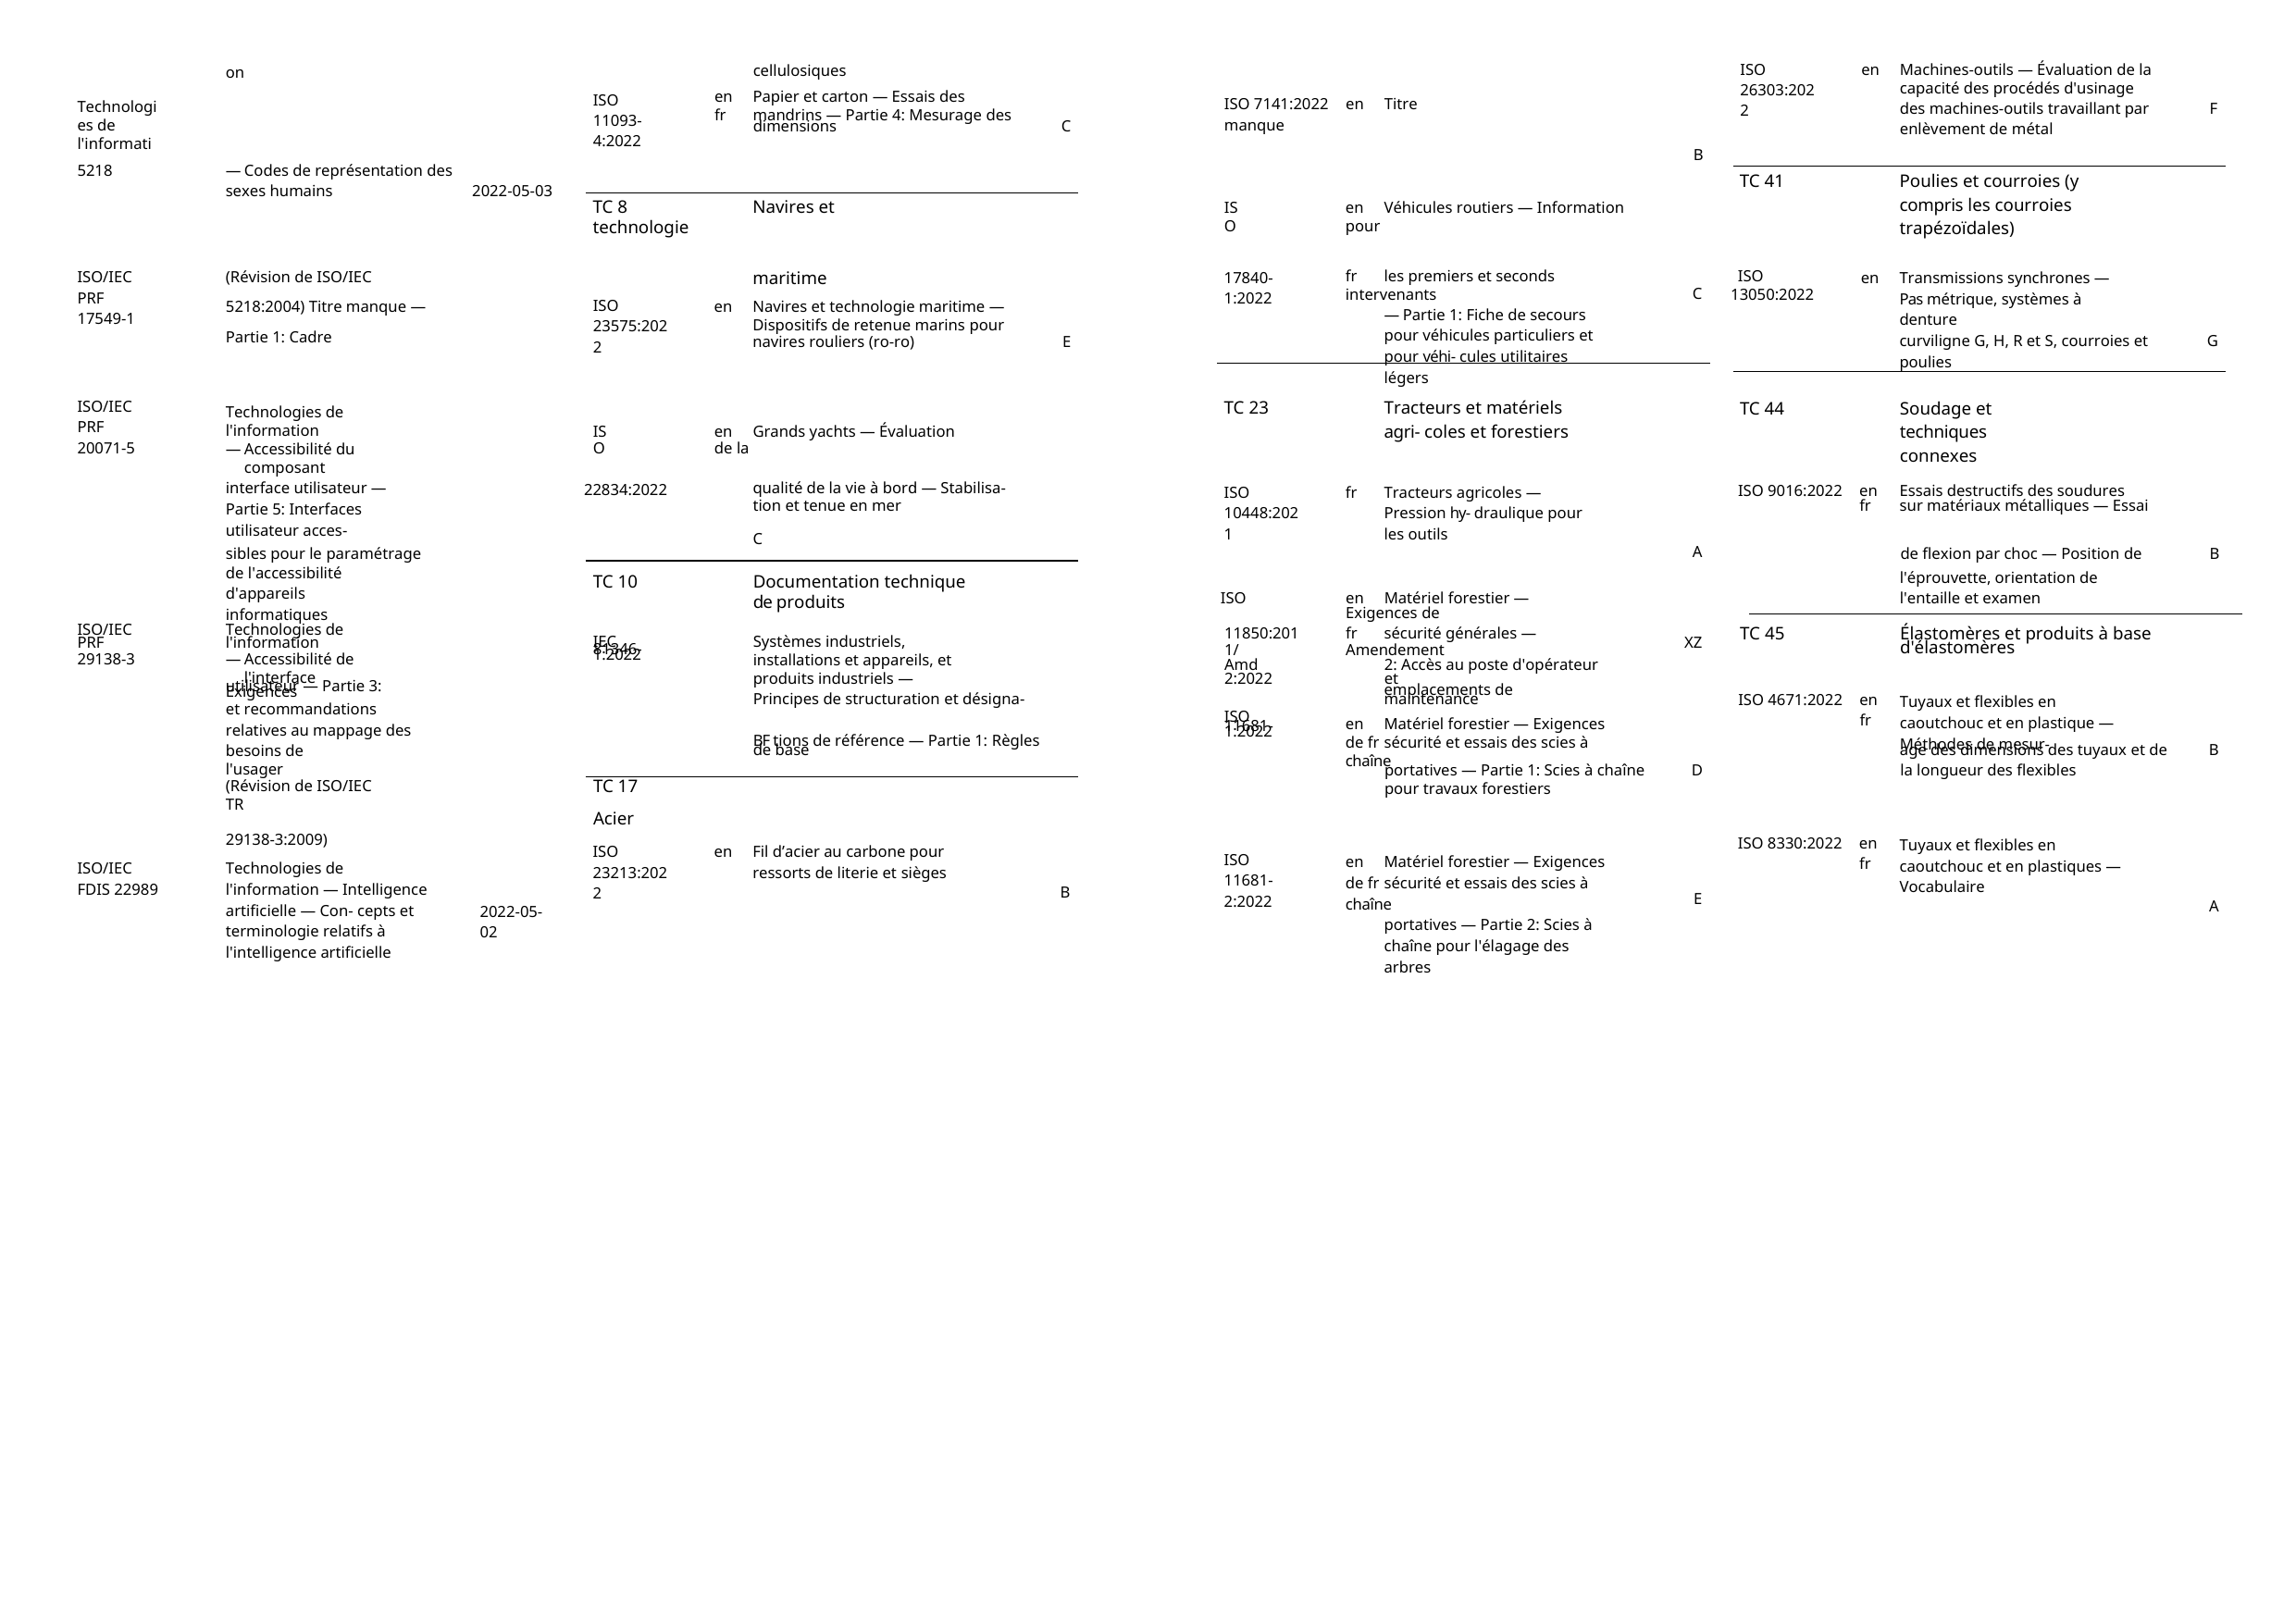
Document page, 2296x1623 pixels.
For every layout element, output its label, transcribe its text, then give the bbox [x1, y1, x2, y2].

text A de flexion par choc — Position de B [1692, 548, 2238, 562]
subtitle TC 17 Acier [593, 779, 793, 828]
list Codes de représentation des [225, 161, 556, 180]
text ISO [1740, 64, 1818, 79]
text ISO 7141:2022 en Titre manque [1224, 93, 1473, 135]
list Accessibilité du composant [225, 440, 423, 477]
list Accessibilité de l'interface [225, 650, 419, 688]
text ISO [1683, 267, 1818, 285]
subtitle TC 45 Élastomères et produits à base [1740, 625, 2238, 643]
text sibles pour le paramétrage [226, 548, 1082, 562]
text en Fil d’acier au carbone pour ressorts de literie et sièges [714, 840, 975, 883]
text de l'accessibilité d'appareils informatiques [226, 562, 404, 625]
subtitle TC 8 Navires et technologie [592, 196, 918, 238]
text Tuyaux et flexibles en caoutchouc et en plastique — Méthodes de mesur- [1900, 691, 2136, 754]
text curviligne G, H, R et S, courroies et G poulies [1899, 330, 2218, 372]
text ISO 23213:2022 [592, 840, 669, 904]
text ISO [1224, 199, 1249, 235]
text sur matériaux métalliques — Essai [1899, 501, 2238, 514]
text ISO 23575:2022 [593, 294, 669, 357]
text fr Tracteurs agricoles — Pression hy- draulique pour les outils [1346, 481, 1602, 544]
text XZ d'élastomères [1684, 643, 2238, 656]
text B [697, 883, 1070, 901]
subtitle TC 41 Poulies et courroies (y compris les courroies trapézoïdales) [1739, 168, 2120, 240]
text ISO [593, 424, 618, 457]
text ISO 10448:2021 [1223, 481, 1300, 544]
text 22834:2022 [428, 479, 667, 501]
text ISO [1223, 851, 1315, 870]
text Systèmes industriels, installations et appareils, et produits industriels — [752, 632, 985, 688]
text IEC [593, 632, 684, 650]
text ISO [593, 91, 684, 109]
text 26303:2022 [1740, 79, 1818, 121]
text en Transmissions synchrones — Pas métrique, systèmes à denture [1861, 267, 2110, 330]
text ISO/IEC PRF [77, 625, 155, 650]
text fr [1607, 501, 1871, 514]
text fr [1676, 853, 1870, 873]
subtitle TC 10 Documentation technique de produits [593, 571, 966, 613]
text en Véhicules routiers — Information pour [1346, 199, 1633, 235]
text portatives — Partie 2: Scies à chaîne pour l'élagage des arbres [1384, 914, 1616, 977]
text Technologies de l'information [226, 64, 419, 82]
text ISO 9016:2022 en [1607, 482, 1877, 501]
text fr mandrins — Partie 4: Mesurage des [714, 106, 1074, 125]
text 11093-4:2022 [593, 109, 684, 151]
text 17840-1:2022 [1223, 266, 1315, 308]
text tion et tenue en mer C [752, 498, 1070, 548]
text en Machines-outils — Évaluation de la [1861, 64, 2238, 79]
text fr sécurité générales — Amendement [1346, 625, 1616, 659]
text interface utilisateur — Partie 5: Interfaces utilisateur acces- [226, 477, 416, 540]
text E [1694, 888, 1877, 909]
text TC 44 Soudage et techniques connexes [1740, 396, 2067, 466]
text 11681-1:2022 [1224, 725, 1311, 738]
text Essais destructifs des soudures [1899, 482, 2238, 501]
text en Grands yachts — Évaluation de la [714, 424, 970, 457]
text fr les premiers et seconds intervenants [1346, 266, 1621, 304]
text 5218 [77, 161, 113, 180]
text 29138-3:2009) [226, 829, 439, 849]
text capacité des procédés d'usinage [1900, 79, 2238, 97]
text 2: Accès au poste d'opérateur et [1384, 659, 1616, 688]
text ISO [1059, 592, 1246, 607]
text ISO/IEC PRF 17549-1 [77, 266, 152, 329]
text Principes de structuration et désigna- BF tions de référence — Partie 1: Règles [752, 688, 1070, 751]
subtitle TC 23 Tracteurs et matériels agri- coles et forestiers [1223, 395, 1575, 442]
text ISO 8330:2022 en [1676, 835, 1877, 853]
text Tuyaux et flexibles en caoutchouc et en plastiques — Vocabulaire [1899, 835, 2135, 898]
text Technologies de l'information [77, 98, 161, 154]
text 29138-3 [77, 650, 155, 669]
text qualité de la vie à bord — Stabilisa- [752, 479, 1070, 498]
text ISO 4671:2022 en [1611, 691, 1878, 710]
text ISO/IEC PRF 20071-5 [77, 395, 152, 459]
text en Matériel forestier — Exigences de fr sécurité et essais des scies à chaîne [1346, 714, 1607, 770]
text C 13050:2022 [1688, 285, 1818, 304]
text l'éprouvette, orientation de l'entaille et examen [1900, 566, 2135, 609]
text Technologies de l'information [226, 403, 423, 440]
text 11850:2011/ [1224, 625, 1308, 659]
list Partie 1: Fiche de secours pour véhicules particuliers et pour véhi- cules utilitaires légers [1384, 304, 1605, 388]
text A [1882, 898, 2218, 916]
text Technologies de l'information [226, 625, 419, 650]
text des machines-outils travaillant par F enlèvement de métal [1900, 97, 2218, 140]
text en Navires et technologie maritime — [714, 297, 1074, 316]
text et recommandations relatives au mappage des besoins de [226, 699, 430, 762]
text Dispositifs de retenue marins pour [752, 316, 1074, 334]
text en Matériel forestier — Exigences de [1346, 592, 1602, 621]
text 11681-2:2022 [1223, 870, 1315, 911]
text ISO [1224, 707, 1311, 725]
text en Matériel forestier — Exigences de fr sécurité et essais des scies à chaîne [1346, 851, 1607, 914]
text (Révision de ISO/IEC 5218:2004) Titre manque — Partie 1: Cadre [226, 266, 429, 347]
subtitle maritime [752, 266, 1074, 290]
text sexes humains 2022-05-03 [225, 180, 556, 201]
text navires rouliers (ro-ro) E [752, 334, 1074, 351]
text 2022-05-02 [479, 900, 556, 942]
text (Révision de ISO/IEC TR [226, 776, 377, 813]
text Amd 2:2022 [1224, 659, 1308, 688]
text en Papier et carton — Essais des [714, 88, 1074, 106]
text Technologies de l'information — Intelligence artificielle — Con- cepts et terminologie relatifs à l'intelligence artificielle [226, 858, 438, 962]
text ISO/IEC FDIS 22989 [77, 858, 159, 899]
text cellulosiques [752, 64, 1074, 80]
text emplacements de maintenance [1384, 688, 1607, 707]
text fr [1611, 710, 1871, 730]
